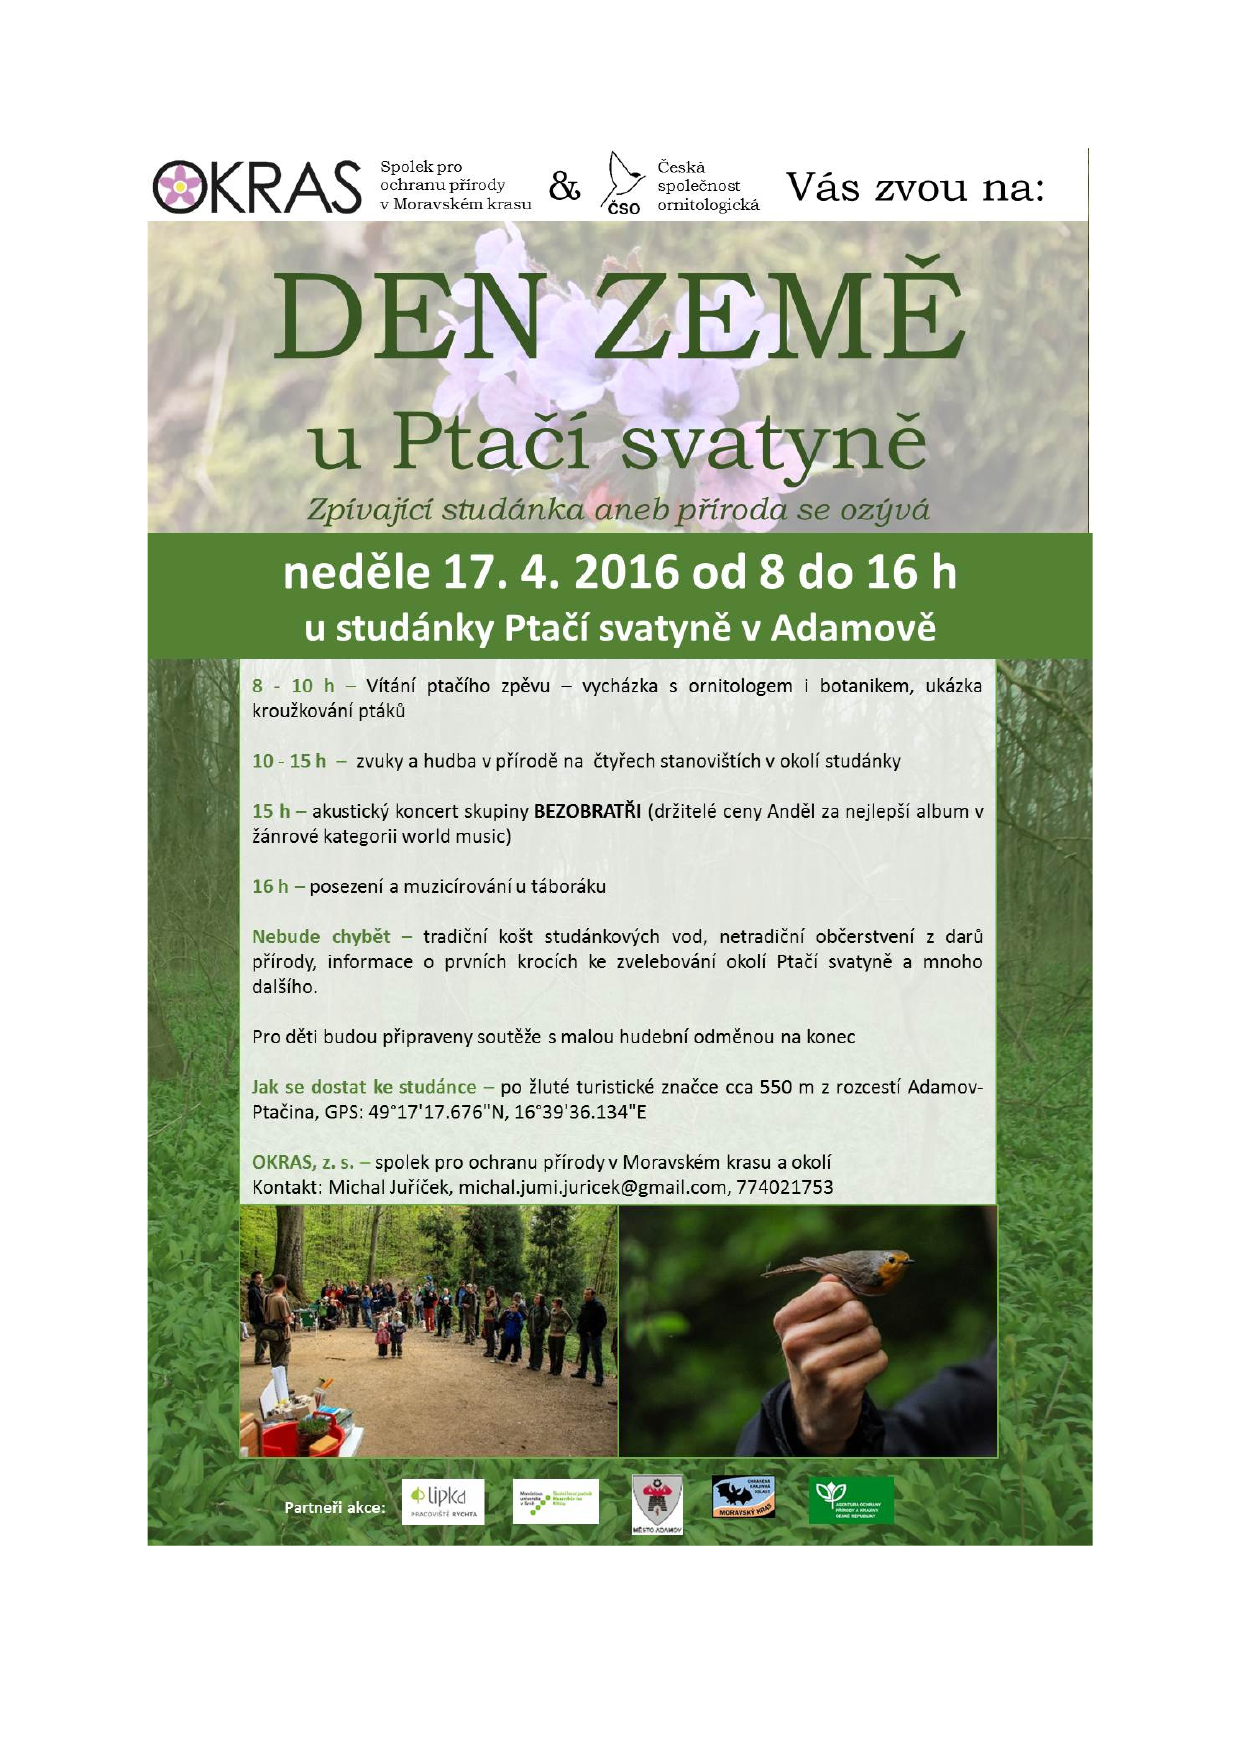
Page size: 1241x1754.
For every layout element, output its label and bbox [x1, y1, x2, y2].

picture [147, 147, 1093, 1546]
